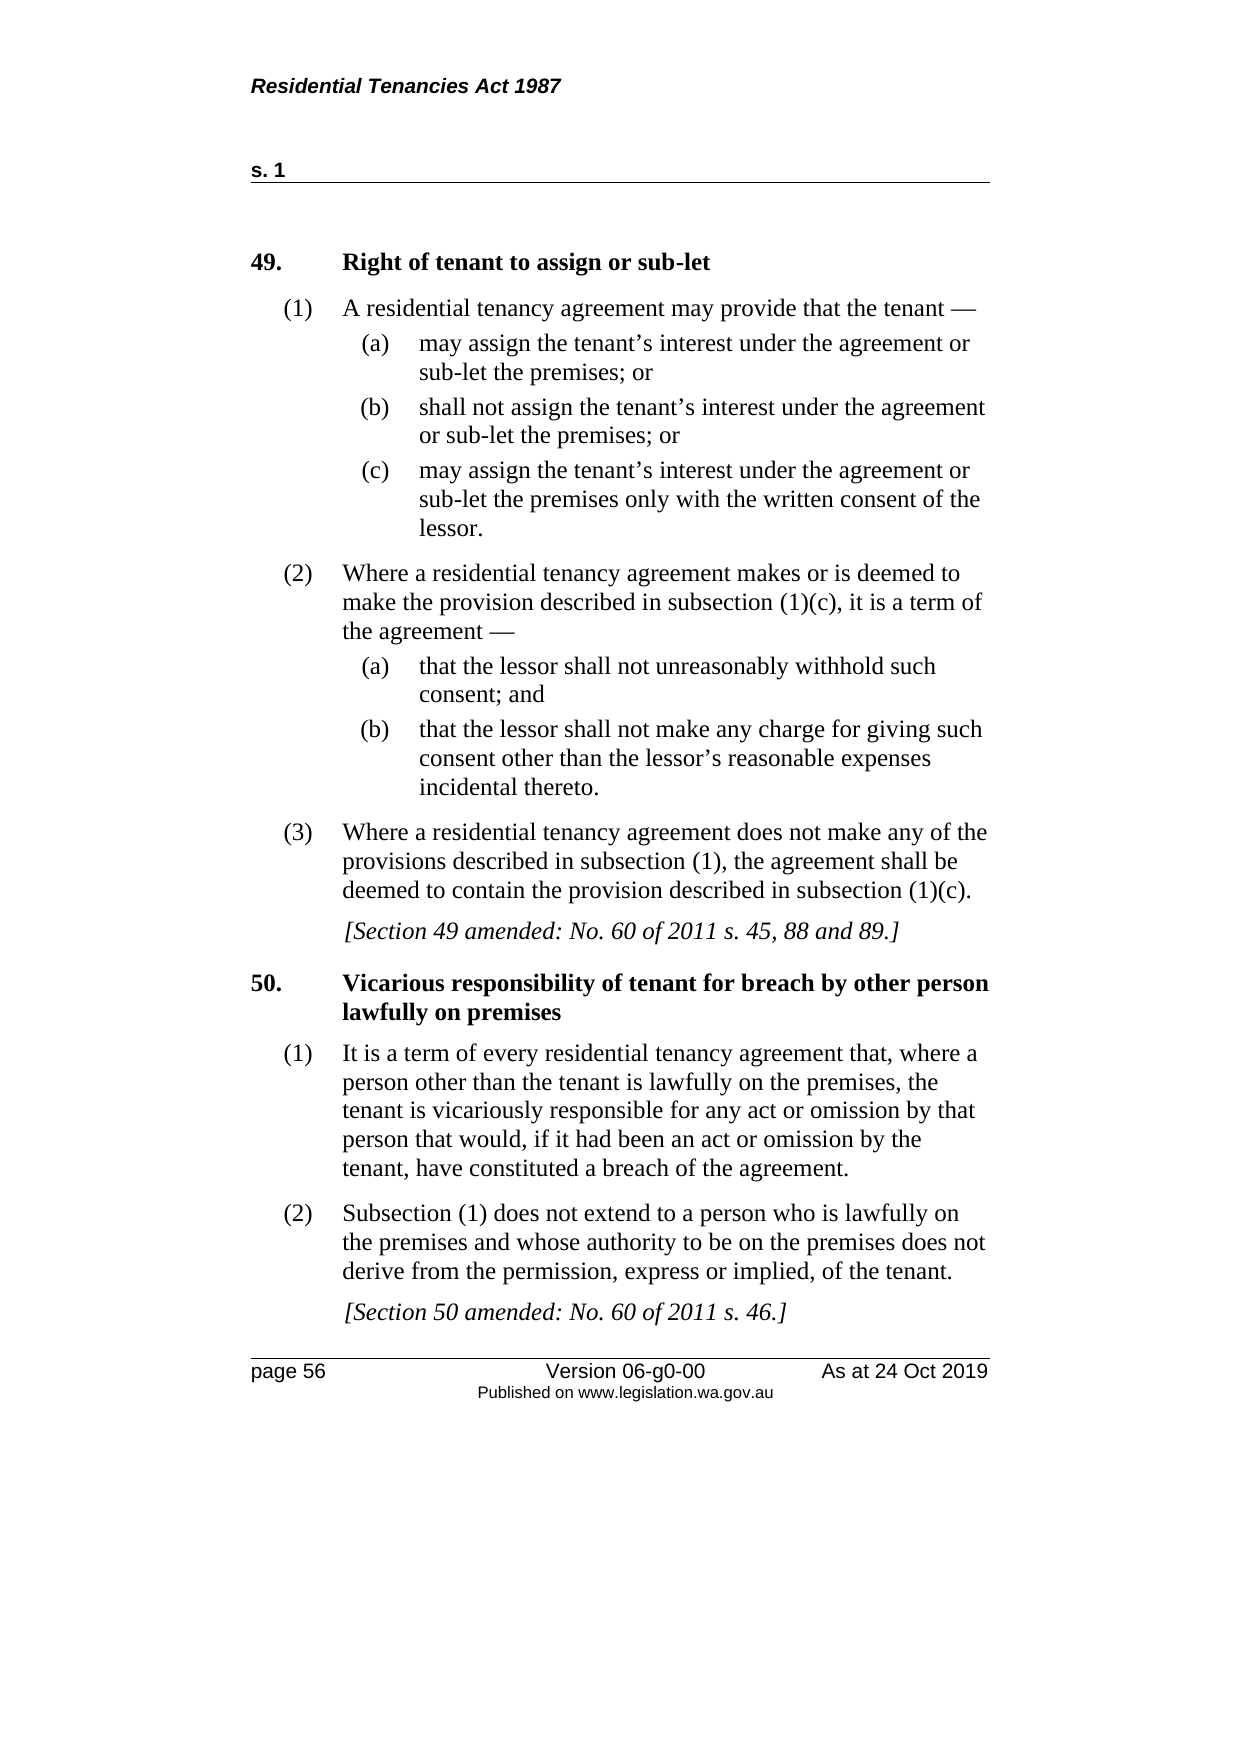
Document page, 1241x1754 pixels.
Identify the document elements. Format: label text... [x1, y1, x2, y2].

text (a) that the lessor shall not unreasonably withhold such consent; and [251, 651, 990, 708]
subtitle 50. Vicarious responsibility of tenant for breach by other person lawfully on premises [251, 968, 990, 1025]
text [Section 49 amended: No. 60 of 2011 s. 45, 88 and 89.] [251, 916, 990, 945]
text (c) may assign the tenant’s interest under the agreement or sub-let the premises only with the written consent of the lessor. [251, 455, 990, 542]
text (b) shall not assign the tenant’s interest under the agreement or sub-let the premises; or [251, 392, 990, 449]
text (a) may assign the tenant’s interest under the agreement or sub-let the premises; or [251, 328, 990, 385]
subtitle 49. Right of tenant to assign or sub-let [251, 247, 990, 276]
text (3) Where a residential tenancy agreement does not make any of the provisions described in subsection (1), the agreement shall be deemed to contain the provision described in subsection (1)(c). [251, 817, 990, 904]
text [Section 50 amended: No. 60 of 2011 s. 46.] [251, 1297, 990, 1326]
text (b) that the lessor shall not make any charge for giving such consent other than the lessor’s reasonable expenses incidental thereto. [251, 714, 990, 801]
text (2) Where a residential tenancy agreement makes or is deemed to make the provision described in subsection (1)(c), it is a term of the agreement — [251, 558, 990, 644]
text (1) It is a term of every residential tenancy agreement that, where a person other than the tenant is lawfully on the premises, the tenant is vicariously responsible for any act or omission by that person that would, if it had been an act or omission by the tenant, have constituted a breach of the agreement. [251, 1038, 990, 1182]
text (2) Subsection (1) does not extend to a person who is lawfully on the premises and whose authority to be on the premises does not derive from the permission, express or implied, of the tenant. [251, 1198, 990, 1284]
text (1) A residential tenancy agreement may provide that the tenant — [251, 293, 990, 322]
